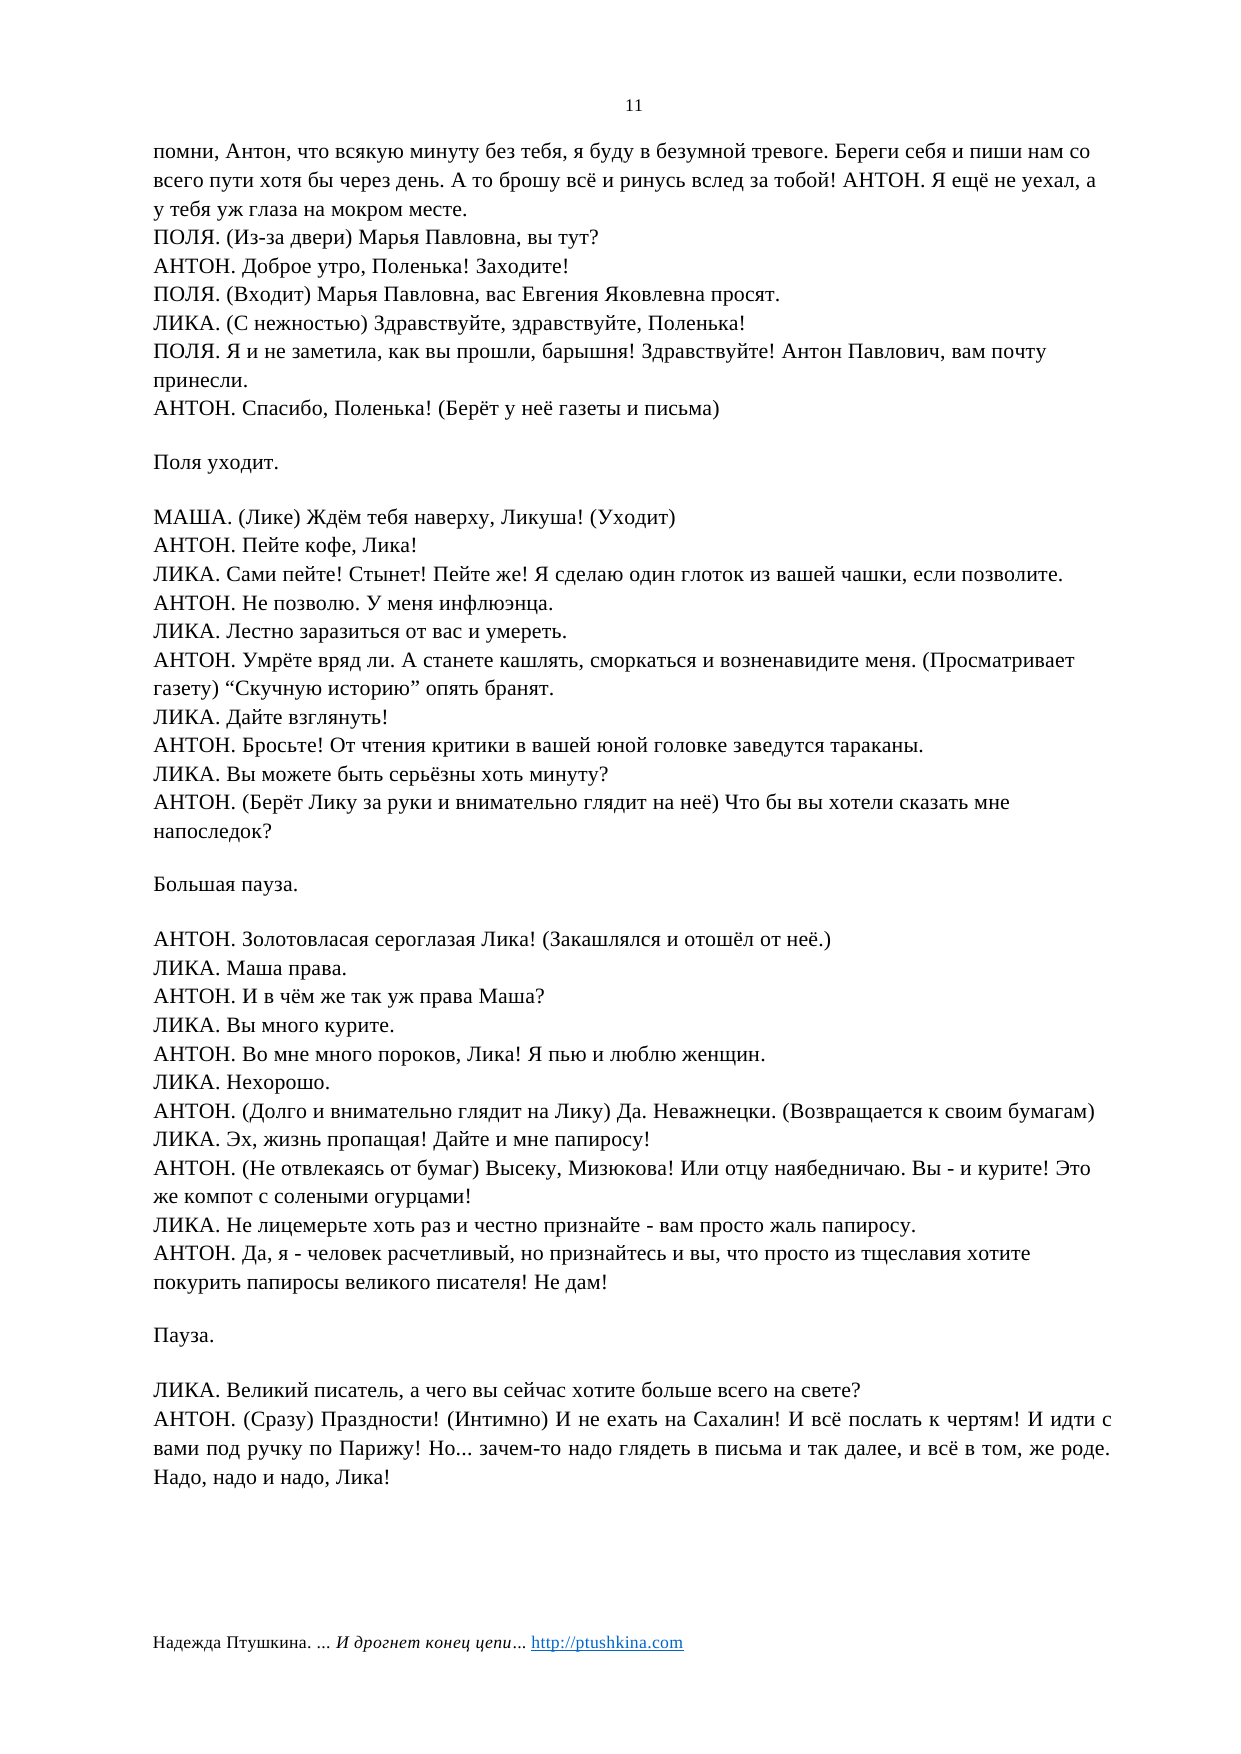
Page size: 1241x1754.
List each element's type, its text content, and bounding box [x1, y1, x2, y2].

text Надежда Птушкина. ... И дрогнет конец цепи... http://ptushkina.com [153, 1634, 683, 1652]
text Поля уходит. [153, 452, 1114, 474]
text ЛИКА. Вы много курите. [153, 1009, 1114, 1038]
text ЛИКА. Сами пейте! Стынет! Пейте же! Я сделаю один глоток из вашей чашки, если позволите. [153, 558, 1114, 587]
text ПОЛЯ. (Из-за двери) Марья Павловна, вы тут? [153, 222, 1114, 250]
text помни, Антон, что всякую минуту без тебя, я буду в безумной тревоге. Береги себя и пиши нам со всего пути хотя бы через день. А то брошу всё и ринусь вслед за тобой! АНТОН. Я ещё не уехал, а у тебя уж глаза на мокром месте. [153, 136, 1112, 222]
text АНТОН. Не позволю. У меня инфлюэнца. [153, 587, 1114, 616]
text АНТОН. Доброе утро, Поленька! Заходите! [153, 250, 1114, 279]
text Пауза. [153, 1325, 1114, 1347]
text ПОЛЯ. (Входит) Марья Павловна, вас Евгения Яковлевна просят. [153, 279, 1114, 307]
text ЛИКА. Не лицемерьте хоть раз и честно признайте - вам просто жаль папиросу. [153, 1209, 1114, 1238]
text 11 [625, 98, 643, 115]
text Большая пауза. [153, 874, 1114, 896]
text ЛИКА. Лестно заразиться от вас и умереть. [153, 616, 1114, 644]
text ЛИКА. Дайте взглянуть! [153, 701, 1114, 730]
text МАША. (Лике) Ждём тебя наверху, Ликуша! (Уходит) [153, 501, 1114, 530]
text АНТОН. Спасибо, Поленька! (Берёт у неё газеты и письма) [153, 393, 1114, 421]
text ЛИКА. Эх, жизнь пропащая! Дайте и мне папиросу! [153, 1124, 1114, 1152]
text АНТОН. (Сразу) Праздности! (Интимно) И не ехать на Сахалин! И всё послать к чертям! И идти с вами под ручку по Парижу! Но... зачем-то надо глядеть в письма и так далее, и всё в том, же роде. Надо, надо и надо, Лика! [153, 1403, 1114, 1490]
text ЛИКА. Нехорошо. [153, 1067, 1114, 1095]
text АНТОН. Золотовласая сероглазая Лика! (Закашлялся и отошёл от неё.) [153, 924, 1114, 952]
text АНТОН. Умрёте вряд ли. А станете кашлять, сморкаться и возненавидите меня. (Просматривает газету) “Скучную историю” опять бранят. [153, 644, 1114, 701]
text ПОЛЯ. Я и не заметила, как вы прошли, барышня! Здравствуйте! Антон Павлович, вам почту принесли. [153, 336, 1114, 393]
text АНТОН. Во мне много пороков, Лика! Я пью и люблю женщин. [153, 1038, 1114, 1067]
text АНТОН. Бросьте! От чтения критики в вашей юной головке заведутся тараканы. [153, 730, 1114, 758]
text АНТОН. И в чём же так уж права Маша? [153, 981, 1114, 1009]
text ЛИКА. Вы можете быть серьёзны хоть минуту? [153, 758, 1114, 787]
text АНТОН. Да, я - человек расчетливый, но признайтесь и вы, что просто из тщеславия хотите покурить папиросы великого писателя! Не дам! [153, 1238, 1114, 1295]
text АНТОН. (Не отвлекаясь от бумаг) Высеку, Мизюкова! Или отцу наябедничаю. Вы - и курите! Это же компот с солеными огурцами! [153, 1152, 1114, 1209]
text ЛИКА. Великий писатель, а чего вы сейчас хотите больше всего на свете? [153, 1374, 1114, 1403]
text АНТОН. (Берёт Лику за руки и внимательно глядит на неё) Что бы вы хотели сказать мне напоследок? [153, 787, 1114, 844]
text АНТОН. Пейте кофе, Лика! [153, 530, 1114, 558]
text ЛИКА. Маша права. [153, 952, 1114, 981]
text АНТОН. (Долго и внимательно глядит на Лику) Да. Неважнецки. (Возвращается к своим бумагам) [153, 1095, 1114, 1124]
text ЛИКА. (С нежностью) Здравствуйте, здравствуйте, Поленька! [153, 307, 1114, 336]
